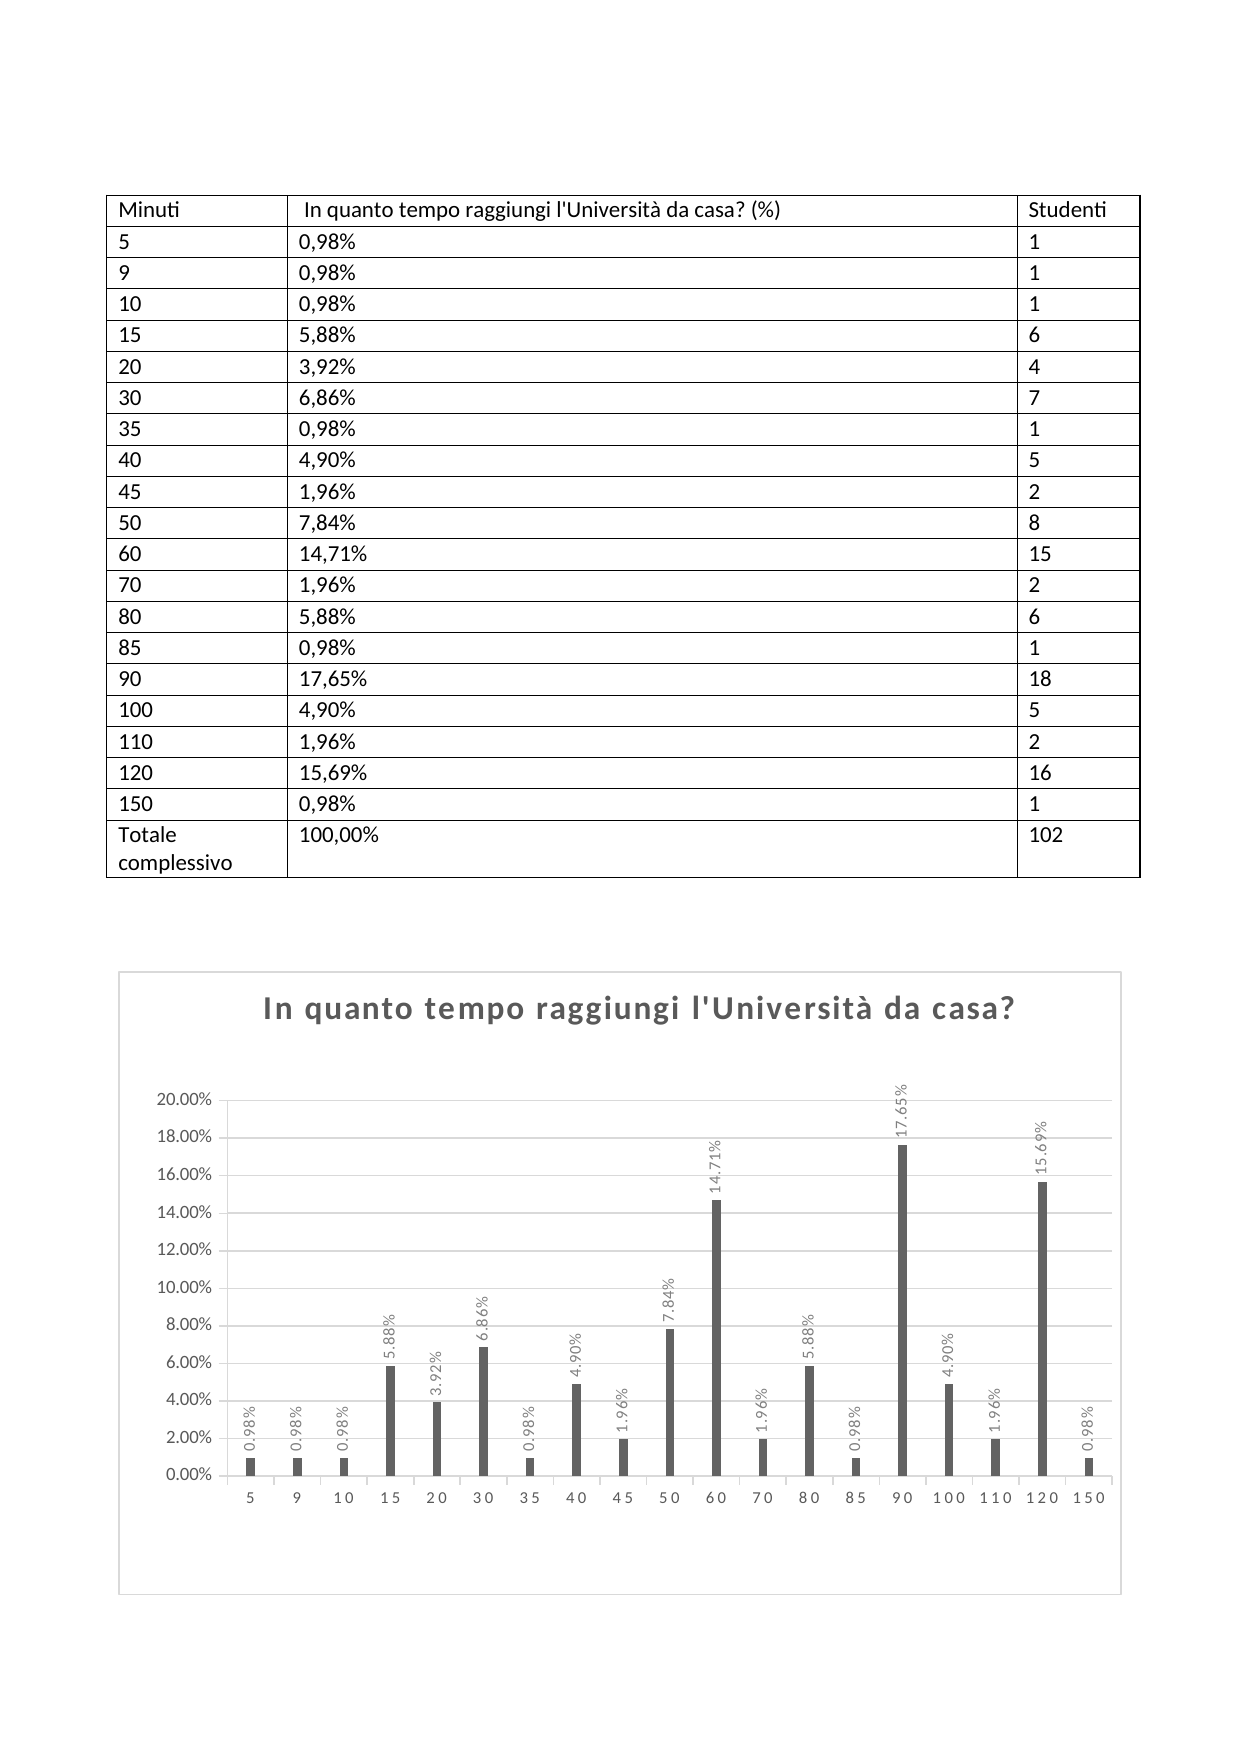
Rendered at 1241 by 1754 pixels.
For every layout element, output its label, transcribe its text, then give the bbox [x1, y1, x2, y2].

table_cell Totale complessivo [107, 821, 287, 877]
table_cell 1 [1018, 258, 1139, 288]
table_cell 15 [1018, 539, 1139, 569]
table_cell 50 [107, 508, 287, 538]
table_cell 18 [1018, 664, 1139, 694]
table_cell 7,84% [288, 508, 1017, 538]
table_cell 80 [107, 602, 287, 632]
table_cell 4 [1018, 352, 1139, 382]
table_cell 9 [107, 258, 287, 288]
table_cell 1 [1018, 414, 1139, 444]
table_cell 14,71% [288, 539, 1017, 569]
table_cell 1,96% [288, 477, 1017, 507]
table_cell 1,96% [288, 727, 1017, 757]
table_cell 100,00% [288, 821, 1017, 877]
table_cell 8 [1018, 508, 1139, 538]
table_header Studenti [1018, 196, 1139, 226]
table_cell 30 [107, 383, 287, 413]
table_cell 85 [107, 633, 287, 663]
table_cell 1 [1018, 789, 1139, 819]
table_cell 6 [1018, 321, 1139, 351]
table_cell 4,90% [288, 696, 1017, 726]
table_cell 35 [107, 414, 287, 444]
table_cell 6 [1018, 602, 1139, 632]
table_cell 60 [107, 539, 287, 569]
table_cell 2 [1018, 571, 1139, 601]
table_cell 15 [107, 321, 287, 351]
table_cell 0,98% [288, 789, 1017, 819]
table_cell 5,88% [288, 602, 1017, 632]
table_cell 70 [107, 571, 287, 601]
table_cell 90 [107, 664, 287, 694]
table_cell 3,92% [288, 352, 1017, 382]
table_cell 0,98% [288, 633, 1017, 663]
table_cell 1 [1018, 227, 1139, 257]
table_cell 20 [107, 352, 287, 382]
table_header In quanto tempo raggiungi l'Università da casa? (%) [288, 196, 1017, 226]
table_cell 10 [107, 289, 287, 319]
table_cell 40 [107, 446, 287, 476]
table_cell 5,88% [288, 321, 1017, 351]
table_cell 5 [1018, 696, 1139, 726]
table_header Minuti [107, 196, 287, 226]
table_cell 1 [1018, 289, 1139, 319]
table_cell 0,98% [288, 289, 1017, 319]
table_cell 0,98% [288, 414, 1017, 444]
table_cell 110 [107, 727, 287, 757]
table_cell 102 [1018, 821, 1139, 877]
table_cell 15,69% [288, 758, 1017, 788]
table_cell 120 [107, 758, 287, 788]
table_cell 0,98% [288, 227, 1017, 257]
table_cell 1 [1018, 633, 1139, 663]
table_cell 2 [1018, 727, 1139, 757]
table_cell 2 [1018, 477, 1139, 507]
table_cell 45 [107, 477, 287, 507]
table_cell 4,90% [288, 446, 1017, 476]
table_cell 17,65% [288, 664, 1017, 694]
table_cell 16 [1018, 758, 1139, 788]
table_cell 5 [1018, 446, 1139, 476]
table_cell 5 [107, 227, 287, 257]
table_cell 7 [1018, 383, 1139, 413]
table_cell 1,96% [288, 571, 1017, 601]
table_cell 100 [107, 696, 287, 726]
table_cell 0,98% [288, 258, 1017, 288]
table_cell 6,86% [288, 383, 1017, 413]
table_cell 150 [107, 789, 287, 819]
